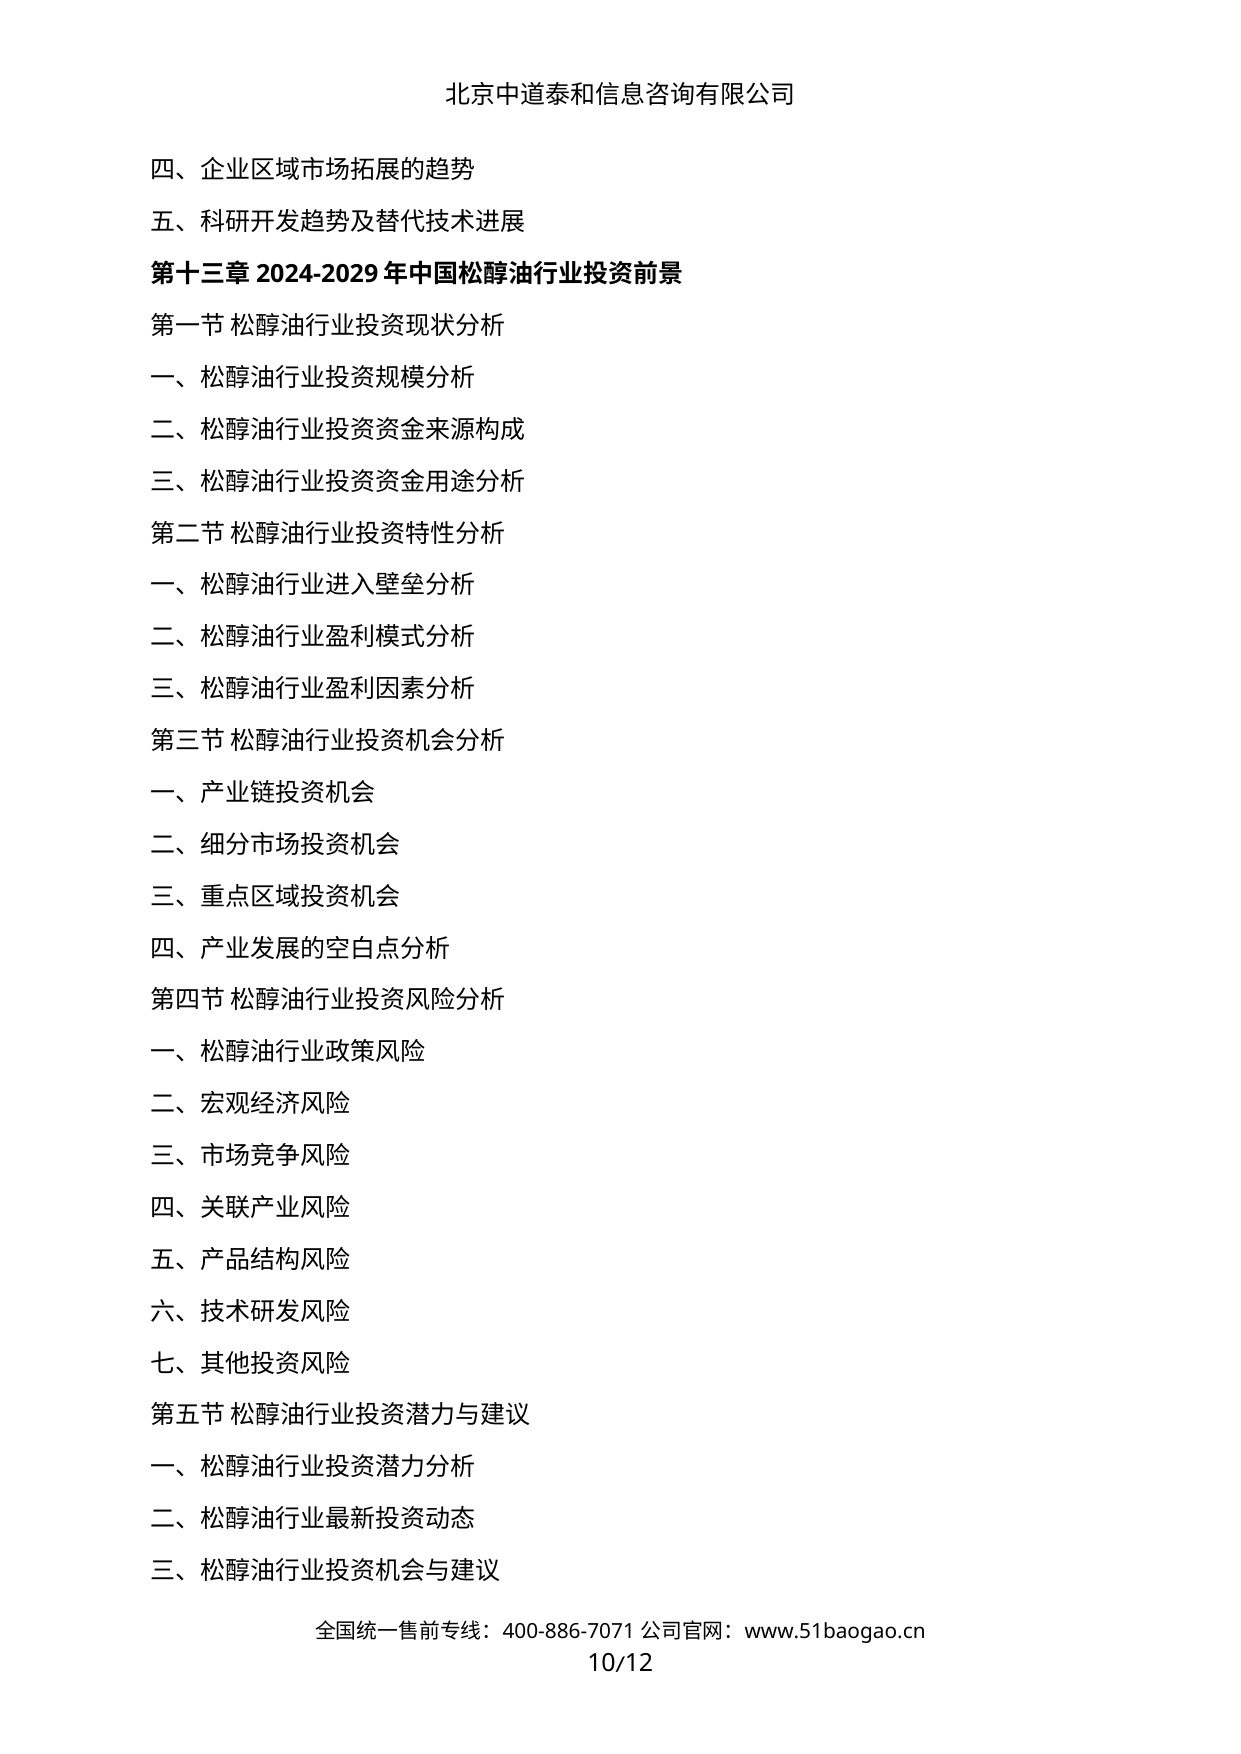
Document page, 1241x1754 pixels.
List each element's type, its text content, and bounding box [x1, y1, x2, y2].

text 三、松醇油行业投资机会与建议 [150, 1551, 1090, 1587]
text 第二节 松醇油行业投资特性分析 [150, 513, 1090, 549]
text 五、科研开发趋势及替代技术进展 [150, 202, 1090, 238]
text 三、重点区域投资机会 [150, 876, 1090, 912]
text 三、松醇油行业盈利因素分析 [150, 669, 1090, 705]
text 三、松醇油行业投资资金用途分析 [150, 461, 1090, 497]
text 二、松醇油行业最新投资动态 [150, 1499, 1090, 1535]
text 七、其他投资风险 [150, 1343, 1090, 1379]
text 第三节 松醇油行业投资机会分析 [150, 721, 1090, 757]
text 二、细分市场投资机会 [150, 824, 1090, 861]
text 第十三章 2024-2029年中国松醇油行业投资前景 [150, 254, 1090, 290]
text 四、企业区域市场拓展的趋势 [150, 150, 1090, 186]
text 二、宏观经济风险 [150, 1084, 1090, 1120]
text 第五节 松醇油行业投资潜力与建议 [150, 1395, 1090, 1431]
text 一、松醇油行业进入壁垒分析 [150, 565, 1090, 601]
text 第一节 松醇油行业投资现状分析 [150, 306, 1090, 342]
text 六、技术研发风险 [150, 1291, 1090, 1327]
text 四、产业发展的空白点分析 [150, 928, 1090, 964]
text 二、松醇油行业投资资金来源构成 [150, 409, 1090, 446]
text 一、产业链投资机会 [150, 772, 1090, 809]
text 一、松醇油行业政策风险 [150, 1032, 1090, 1068]
text 第四节 松醇油行业投资风险分析 [150, 980, 1090, 1016]
text 四、关联产业风险 [150, 1187, 1090, 1224]
text 二、松醇油行业盈利模式分析 [150, 617, 1090, 653]
text 一、松醇油行业投资规模分析 [150, 357, 1090, 394]
text 五、产品结构风险 [150, 1239, 1090, 1276]
text 一、松醇油行业投资潜力分析 [150, 1447, 1090, 1483]
text 三、市场竞争风险 [150, 1136, 1090, 1172]
